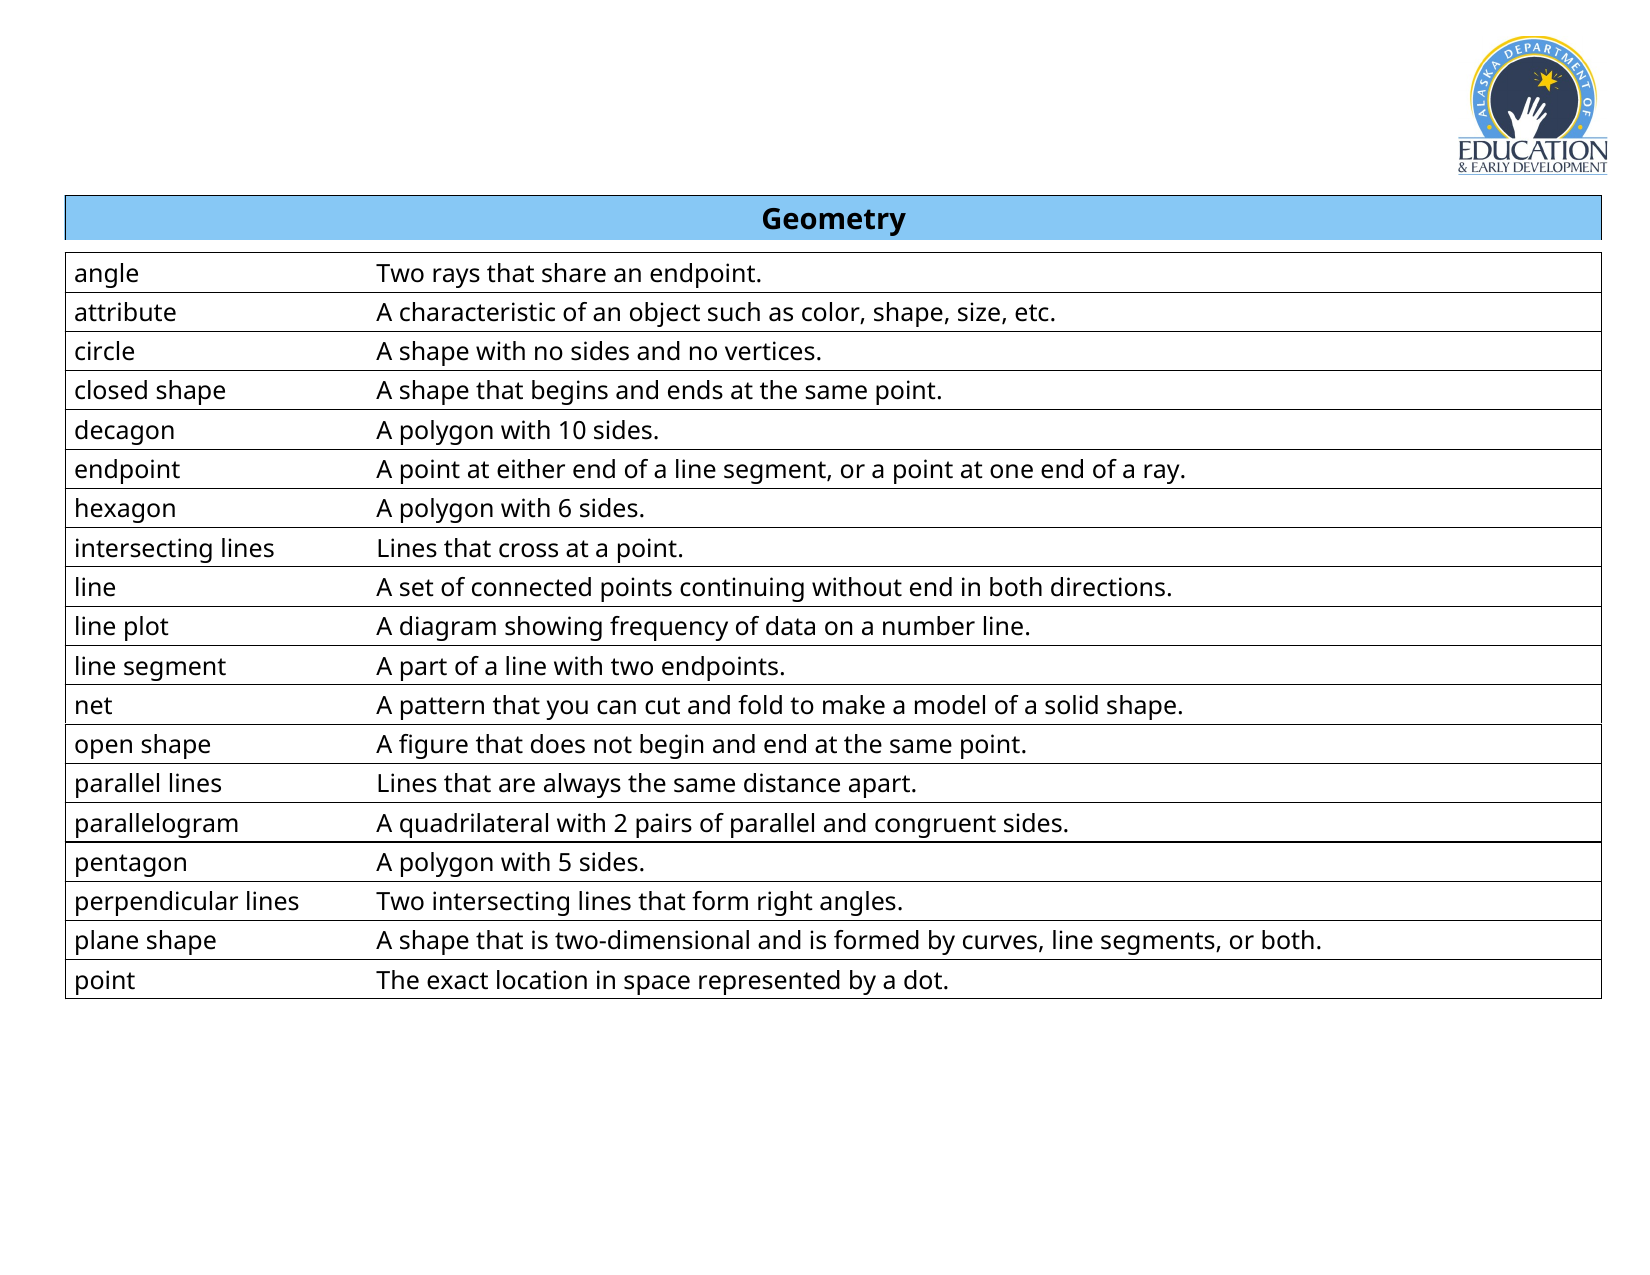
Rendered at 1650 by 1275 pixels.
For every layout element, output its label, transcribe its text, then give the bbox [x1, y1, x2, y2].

text decagon A polygon with 10 sides. [66, 410, 1601, 449]
subtitle Geometry [66, 196, 1601, 240]
text endpoint A point at either end of a line segment, or a point at one end of a ray. [66, 450, 1601, 488]
text angle Two rays that share an endpoint. [66, 253, 1601, 292]
picture [1458, 36, 1608, 175]
text intersecting lines Lines that cross at a point. [66, 528, 1601, 566]
text pentagon A polygon with 5 sides. [66, 843, 1601, 881]
text net A pattern that you can cut and fold to make a model of a solid shape. [66, 685, 1601, 723]
text circle A shape with no sides and no vertices. [66, 332, 1601, 370]
text parallelogram A quadrilateral with 2 pairs of parallel and congruent sides. [66, 803, 1601, 841]
text plane shape A shape that is two-dimensional and is formed by curves, line segments, or both. [66, 921, 1601, 959]
text closed shape A shape that begins and ends at the same point. [66, 371, 1601, 409]
text open shape A figure that does not begin and end at the same point. [66, 725, 1601, 763]
text line segment A part of a line with two endpoints. [66, 646, 1601, 684]
text parallel lines Lines that are always the same distance apart. [66, 764, 1601, 802]
text hexagon A polygon with 6 sides. [66, 489, 1601, 527]
text point The exact location in space represented by a dot. [66, 960, 1601, 998]
text line A set of connected points continuing without end in both directions. [66, 567, 1601, 606]
text line plot A diagram showing frequency of data on a number line. [66, 607, 1601, 645]
text perpendicular lines Two intersecting lines that form right angles. [66, 882, 1601, 920]
text attribute A characteristic of an object such as color, shape, size, etc. [66, 293, 1601, 331]
